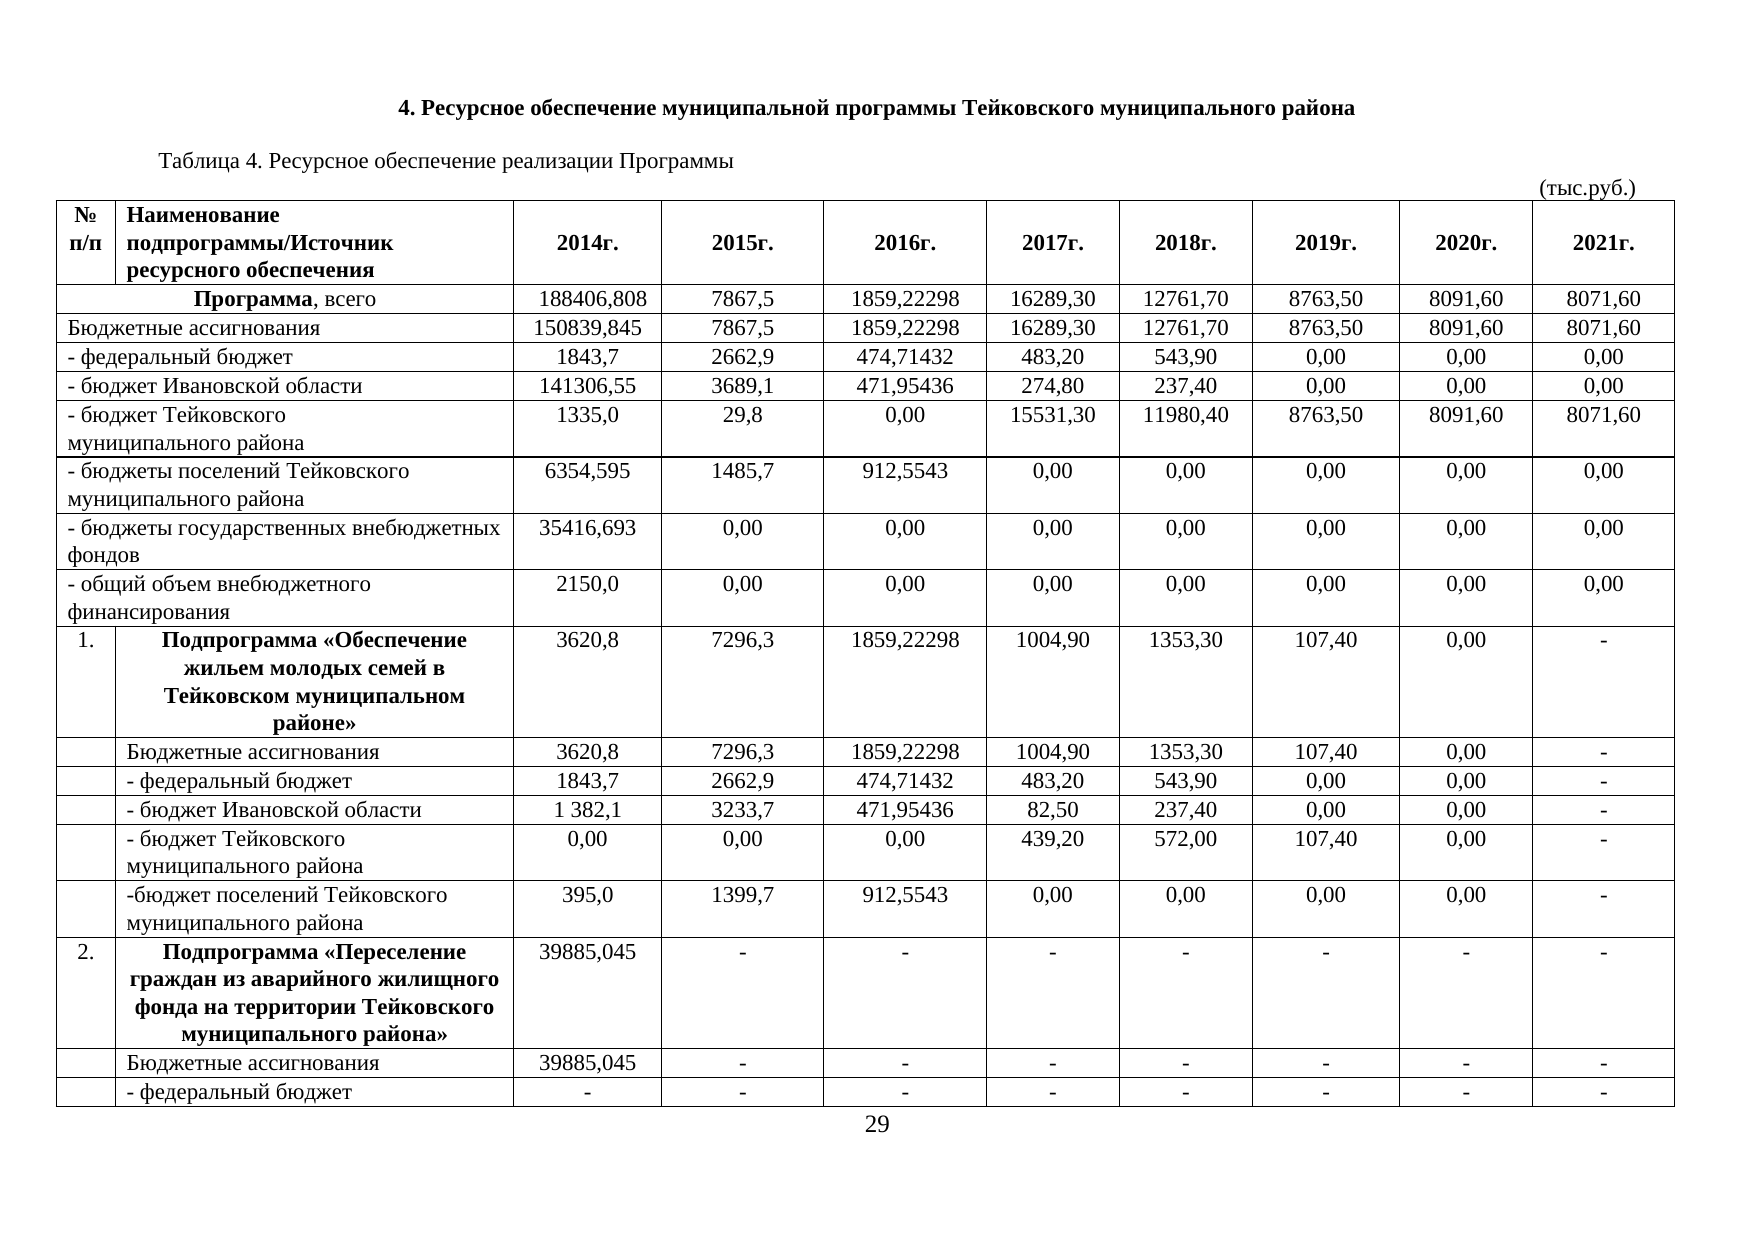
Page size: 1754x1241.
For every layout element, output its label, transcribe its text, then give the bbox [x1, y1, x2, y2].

table_cell 0,00 [1400, 372, 1532, 400]
table_cell 8091,60 [1400, 314, 1532, 342]
table_cell 0,00 [1120, 881, 1252, 937]
table_cell - бюджет Тейковского муниципального района [116, 825, 513, 880]
table_cell 0,00 [824, 401, 986, 456]
table_cell - [1533, 825, 1674, 880]
table_cell 471,95436 [824, 372, 986, 400]
table_cell - федеральный бюджет [57, 343, 513, 371]
table_cell 0,00 [824, 570, 986, 626]
table_cell 483,20 [987, 343, 1119, 371]
table_cell - [987, 938, 1119, 1048]
table_cell 0,00 [987, 458, 1119, 513]
table_cell 0,00 [1400, 738, 1532, 766]
table_cell [57, 796, 115, 824]
table_cell - [1533, 767, 1674, 795]
table_header 2018г. [1120, 201, 1252, 284]
table_cell [57, 881, 115, 937]
table_cell 0,00 [1253, 570, 1399, 626]
table_cell 0,00 [987, 881, 1119, 937]
table_cell - бюджет Тейковского муниципального района [57, 401, 513, 456]
table_header 2017г. [987, 201, 1119, 284]
table_cell 3233,7 [662, 796, 823, 824]
table_cell - [824, 938, 986, 1048]
table_header 2015г. [662, 201, 823, 284]
table_cell 0,00 [1533, 343, 1674, 371]
table_cell 2. [57, 938, 115, 1048]
table_cell 0,00 [1253, 343, 1399, 371]
table_cell 2662,9 [662, 343, 823, 371]
table_cell 0,00 [824, 825, 986, 880]
table_cell 471,95436 [824, 796, 986, 824]
table_cell [57, 767, 115, 795]
table_cell 0,00 [1120, 570, 1252, 626]
table_cell Подпрограмма «Обеспечение жильем молодых семей в Тейковском муниципальном районе» [116, 627, 513, 737]
table_cell 1353,30 [1120, 738, 1252, 766]
table_cell 274,80 [987, 372, 1119, 400]
table_cell Программа, всего [57, 285, 513, 313]
table_cell - [987, 1078, 1119, 1106]
table_cell 1399,7 [662, 881, 823, 937]
table_cell 0,00 [662, 570, 823, 626]
table_cell 188406,808 [514, 285, 661, 313]
table_cell - бюджет Ивановской области [116, 796, 513, 824]
table_cell 0,00 [662, 514, 823, 569]
table_cell 0,00 [1400, 343, 1532, 371]
table_cell 1. [57, 627, 115, 737]
table_cell 0,00 [514, 825, 661, 880]
table_cell 11980,40 [1120, 401, 1252, 456]
table_cell 0,00 [1400, 570, 1532, 626]
table_cell - [1533, 627, 1674, 737]
table_cell 16289,30 [987, 314, 1119, 342]
table_cell 1353,30 [1120, 627, 1252, 737]
table_cell 0,00 [1400, 767, 1532, 795]
table_cell - [1120, 1049, 1252, 1077]
table_cell - [1533, 796, 1674, 824]
table_cell 0,00 [987, 570, 1119, 626]
table_cell [57, 1049, 115, 1077]
table_cell - [662, 1078, 823, 1106]
table_cell - [1400, 938, 1532, 1048]
table_cell - [824, 1049, 986, 1077]
table_cell 0,00 [1400, 881, 1532, 937]
table_cell 1859,22298 [824, 627, 986, 737]
table_cell 107,40 [1253, 738, 1399, 766]
table_cell 0,00 [1400, 458, 1532, 513]
table_cell - бюджеты поселений Тейковского муниципального района [57, 458, 513, 513]
table_cell 474,71432 [824, 767, 986, 795]
table_cell 1004,90 [987, 738, 1119, 766]
table_cell - [1120, 1078, 1252, 1106]
table_cell 912,5543 [824, 458, 986, 513]
table_cell 39885,045 [514, 1049, 661, 1077]
table_cell 6354,595 [514, 458, 661, 513]
table_cell 0,00 [1253, 881, 1399, 937]
table_cell 8071,60 [1533, 314, 1674, 342]
table_cell 474,71432 [824, 343, 986, 371]
table_cell 0,00 [1533, 514, 1674, 569]
table_cell 107,40 [1253, 627, 1399, 737]
table_cell [57, 1078, 115, 1106]
table_cell 1859,22298 [824, 285, 986, 313]
table_cell 1335,0 [514, 401, 661, 456]
table_cell 0,00 [1533, 458, 1674, 513]
table_cell - [1533, 938, 1674, 1048]
table_cell 3620,8 [514, 627, 661, 737]
table_cell - бюджет Ивановской области [57, 372, 513, 400]
table_cell 7296,3 [662, 738, 823, 766]
table_cell [57, 825, 115, 880]
table_cell 1485,7 [662, 458, 823, 513]
table_cell 395,0 [514, 881, 661, 937]
table_cell - [662, 938, 823, 1048]
table_cell 39885,045 [514, 938, 661, 1048]
table_cell 0,00 [1253, 372, 1399, 400]
table_cell 0,00 [987, 514, 1119, 569]
table_cell 1843,7 [514, 343, 661, 371]
table_cell Подпрограмма «Переселение граждан из аварийного жилищного фонда на территории Тейковского муниципального района» [116, 938, 513, 1048]
table_header 2014г. [514, 201, 661, 284]
table_cell - [1253, 938, 1399, 1048]
table_header 2020г. [1400, 201, 1532, 284]
table_cell 150839,845 [514, 314, 661, 342]
table_cell 0,00 [1400, 796, 1532, 824]
table_cell 483,20 [987, 767, 1119, 795]
table_cell 8763,50 [1253, 401, 1399, 456]
table_cell - [824, 1078, 986, 1106]
table_cell 0,00 [1253, 796, 1399, 824]
table_cell - [1400, 1078, 1532, 1106]
table_cell 8763,50 [1253, 285, 1399, 313]
table_cell 3620,8 [514, 738, 661, 766]
table_cell 1843,7 [514, 767, 661, 795]
table_cell 7867,5 [662, 285, 823, 313]
table_cell 0,00 [1533, 372, 1674, 400]
table_cell - общий объем внебюджетного финансирования [57, 570, 513, 626]
table_cell 8763,50 [1253, 314, 1399, 342]
table_cell 1859,22298 [824, 314, 986, 342]
table_cell 543,90 [1120, 343, 1252, 371]
table_cell 0,00 [824, 514, 986, 569]
table_cell 0,00 [1120, 514, 1252, 569]
table_header Наименование подпрограммы/Источник ресурсного обеспечения [116, 201, 513, 284]
table_cell 0,00 [1253, 767, 1399, 795]
table_cell 572,00 [1120, 825, 1252, 880]
table_cell - [1120, 938, 1252, 1048]
table_cell 12761,70 [1120, 314, 1252, 342]
table_cell 15531,30 [987, 401, 1119, 456]
table_cell 16289,30 [987, 285, 1119, 313]
table_cell - [987, 1049, 1119, 1077]
table_cell - [1533, 881, 1674, 937]
table_cell 0,00 [1400, 627, 1532, 737]
table_cell 12761,70 [1120, 285, 1252, 313]
table_cell 107,40 [1253, 825, 1399, 880]
table_cell 0,00 [1253, 514, 1399, 569]
table_cell 35416,693 [514, 514, 661, 569]
table_cell Бюджетные ассигнования [57, 314, 513, 342]
table_cell 0,00 [1253, 458, 1399, 513]
table_cell 8091,60 [1400, 285, 1532, 313]
table_cell 237,40 [1120, 796, 1252, 824]
table_cell -бюджет поселений Тейковского муниципального района [116, 881, 513, 937]
table_cell - [1253, 1078, 1399, 1106]
table_cell 439,20 [987, 825, 1119, 880]
table_cell - [1400, 1049, 1532, 1077]
table_cell 7867,5 [662, 314, 823, 342]
table_cell 0,00 [1400, 825, 1532, 880]
table_cell - [1253, 1049, 1399, 1077]
text Таблица 4. Ресурсное обеспечение реализации Программы [118, 147, 1636, 173]
table_cell 2150,0 [514, 570, 661, 626]
table_cell 543,90 [1120, 767, 1252, 795]
table_cell - [514, 1078, 661, 1106]
table_cell 0,00 [662, 825, 823, 880]
table_cell 1859,22298 [824, 738, 986, 766]
table_cell 82,50 [987, 796, 1119, 824]
table_cell [57, 738, 115, 766]
table_cell 7296,3 [662, 627, 823, 737]
table_header 2021г. [1533, 201, 1674, 284]
table_cell - бюджеты государственных внебюджетных фондов [57, 514, 513, 569]
table_cell 141306,55 [514, 372, 661, 400]
table_cell Бюджетные ассигнования [116, 738, 513, 766]
table_cell 3689,1 [662, 372, 823, 400]
table_header № п/п [57, 201, 115, 284]
table_header 2016г. [824, 201, 986, 284]
table_cell - федеральный бюджет [116, 1078, 513, 1106]
table_cell 0,00 [1120, 458, 1252, 513]
table_cell 0,00 [1400, 514, 1532, 569]
table_header 2019г. [1253, 201, 1399, 284]
table_cell 8071,60 [1533, 401, 1674, 456]
table_cell 912,5543 [824, 881, 986, 937]
table_cell - [1533, 738, 1674, 766]
table_cell 0,00 [1533, 570, 1674, 626]
table_cell 1 382,1 [514, 796, 661, 824]
table_cell - [1533, 1078, 1674, 1106]
table_cell - [662, 1049, 823, 1077]
text 4. Ресурсное обеспечение муниципальной программы Тейковского муниципального района [118, 94, 1636, 121]
table_cell 8071,60 [1533, 285, 1674, 313]
table_cell Бюджетные ассигнования [116, 1049, 513, 1077]
table_cell - федеральный бюджет [116, 767, 513, 795]
table_cell 2662,9 [662, 767, 823, 795]
table_cell 8091,60 [1400, 401, 1532, 456]
table_cell 29,8 [662, 401, 823, 456]
text (тыс.руб.) [118, 173, 1636, 200]
table_cell 237,40 [1120, 372, 1252, 400]
table_cell 1004,90 [987, 627, 1119, 737]
table_cell - [1533, 1049, 1674, 1077]
